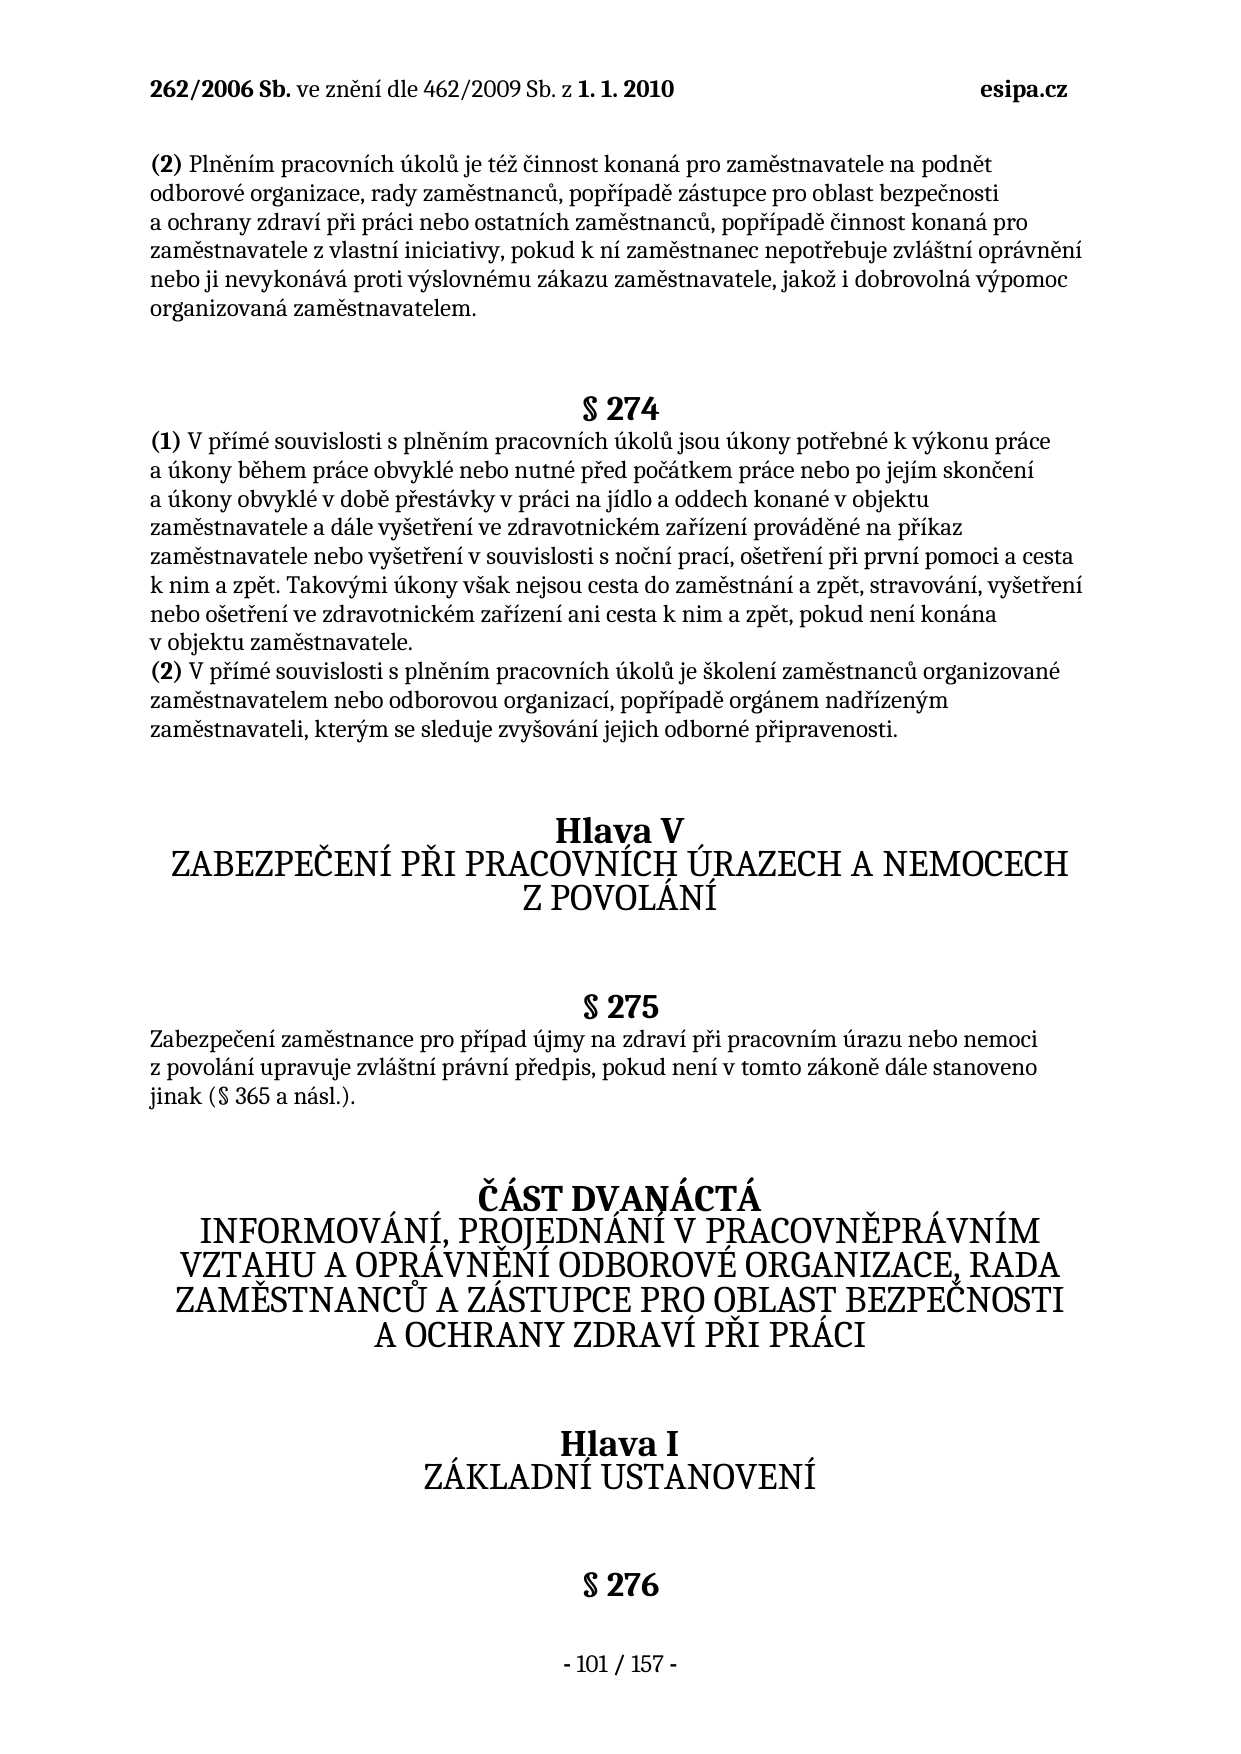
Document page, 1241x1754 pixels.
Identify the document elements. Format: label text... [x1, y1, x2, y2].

subtitle § 274 [150, 395, 1090, 427]
subtitle Hlava V -Zabezpečení při pracovních úrazech a nemocech z povolání [150, 816, 1090, 920]
subtitle § 276 [150, 1571, 1090, 1603]
text (2) Plněním pracovních úkolů je též činnost konaná pro zaměstnavatele na podnět odborové organizace, rady zaměstnanců, popřípadě zástupce pro oblast bezpečnosti a ochrany zdraví při práci nebo ostatních zaměstnanců, popřípadě činnost konaná pro zaměstnavatele z vlastní iniciativy, pokud k ní zaměstnanec nepotřebuje zvláštní oprávnění nebo ji nevykonává proti výslovnému zákazu zaměstnavatele, jakož i dobrovolná výpomoc organizovaná zaměstnavatelem. [150, 150, 1090, 322]
subtitle Část dvanáctá -Informování, projednání v pracovněprávním vztahu a oprávnění odborové organizace, rada zaměstnanců a zástupce pro oblast bezpečnosti a ochrany zdraví při práci [150, 1184, 1090, 1356]
subtitle Hlava I -Základní ustanovení [150, 1429, 1090, 1498]
text Zabezpečení zaměstnance pro případ újmy na zdraví při pracovním úrazu nebo nemoci z povolání upravuje zvláštní právní předpis, pokud není v tomto zákoně dále stanoveno jinak (§ 365 a násl.). [150, 1024, 1090, 1111]
text (1) V přímé souvislosti s plněním pracovních úkolů jsou úkony potřebné k výkonu práce a úkony během práce obvyklé nebo nutné před počátkem práce nebo po jejím skončení a úkony obvyklé v době přestávky v práci na jídlo a oddech konané v objektu zaměstnavatele a dále vyšetření ve zdravotnickém zařízení prováděné na příkaz zaměstnavatele nebo vyšetření v souvislosti s noční prací, ošetření při první pomoci a cesta k nim a zpět. Takovými úkony však nejsou cesta do zaměstnání a zpět, stravování, vyšetření nebo ošetření ve zdravotnickém zařízení ani cesta k nim a zpět, pokud není konána v objektu zaměstnavatele. [150, 427, 1090, 657]
subtitle § 275 [150, 993, 1090, 1024]
text (2) V přímé souvislosti s plněním pracovních úkolů je školení zaměstnanců organizované zaměstnavatelem nebo odborovou organizací, popřípadě orgánem nadřízeným zaměstnavateli, kterým se sleduje zvyšování jejich odborné připravenosti. [150, 657, 1090, 743]
